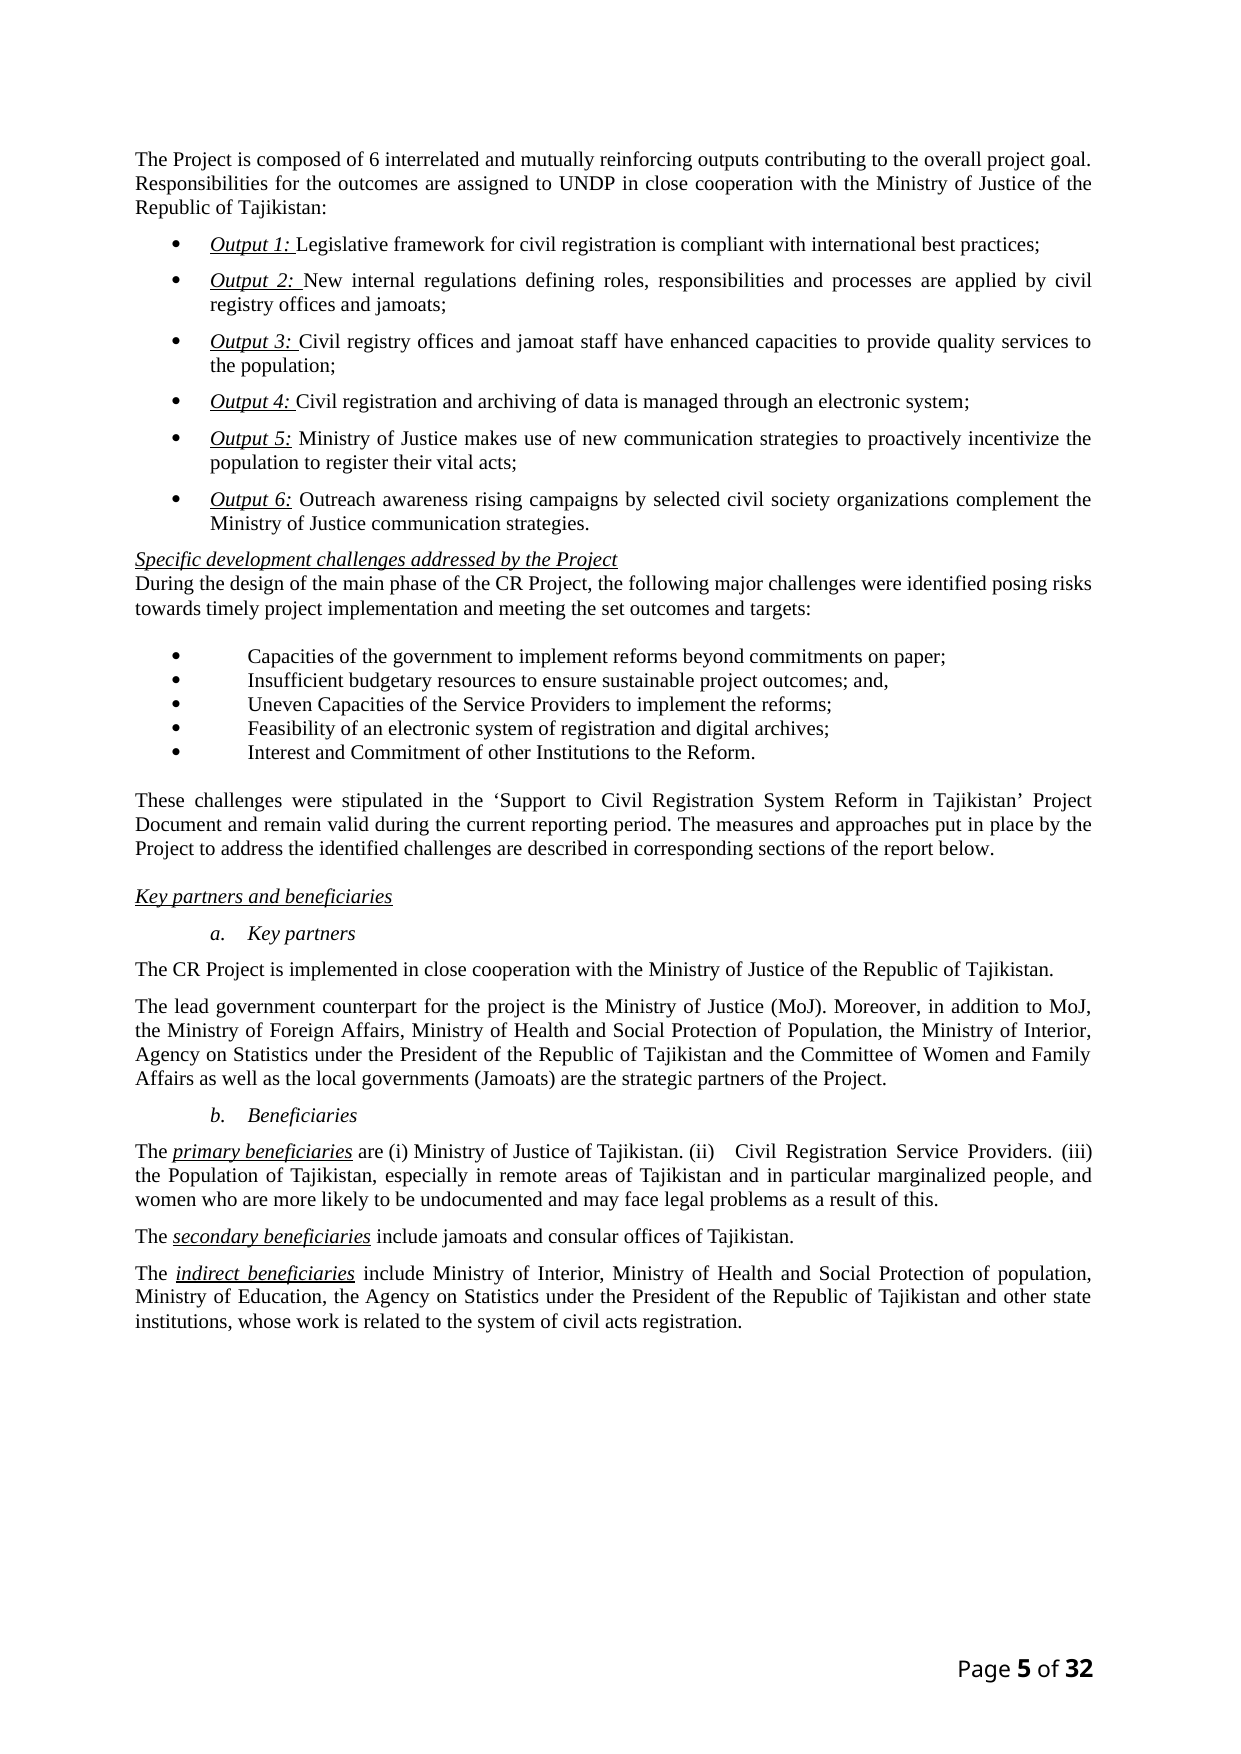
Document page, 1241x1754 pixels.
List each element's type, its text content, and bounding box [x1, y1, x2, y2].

list Output 2: New internal regulations defining roles, responsibilities and processes are applied by civil registry offices and jamoats; [172, 268, 1093, 316]
list Feasibility of an electronic system of registration and digital archives; [172, 716, 1093, 740]
text The Project is composed of 6 interrelated and mutually reinforcing outputs contributing to the overall project goal. Responsibilities for the outcomes are assigned to UNDP in close cooperation with the Ministry of Justice of the Republic of Tajikistan: [135, 147, 1093, 219]
text The primary beneficiaries are (i) Ministry of Justice of Tajikistan. (ii) Civil Registration Service Providers. (iii) the Population of Tajikistan, especially in remote areas of Tajikistan and in particular marginalized people, and women who are more likely to be undocumented and may face legal problems as a result of this. [135, 1139, 1093, 1211]
list Uneven Capacities of the Service Providers to implement the reforms; [172, 692, 1093, 716]
text The lead government counterpart for the project is the Ministry of Justice (MoJ). Moreover, in addition to MoJ, the Ministry of Foreign Affairs, Ministry of Health and Social Protection of Population, the Ministry of Interior, Agency on Statistics under the President of the Republic of Tajikistan and the Committee of Women and Family Affairs as well as the local governments (Jamoats) are the strategic partners of the Project. [135, 994, 1093, 1090]
list Interest and Commitment of other Institutions to the Reform. [172, 740, 1093, 764]
list Beneficiaries [210, 1103, 1093, 1127]
list Insufficient budgetary resources to ensure sustainable project outcomes; and, [172, 668, 1093, 692]
text These challenges were stipulated in the ‘Support to Civil Registration System Reform in Tajikistan’ Project Document and remain valid during the current reporting period. The measures and approaches put in place by the Project to address the identified challenges are described in corresponding sections of the report below. [135, 788, 1093, 860]
list Output 5: Ministry of Justice makes use of new communication strategies to proactively incentivize the population to register their vital acts; [172, 426, 1093, 474]
list Output 1: Legislative framework for civil registration is compliant with international best practices; [172, 232, 1093, 256]
list Capacities of the government to implement reforms beyond commitments on paper; [172, 643, 1093, 668]
text The CR Project is implemented in close cooperation with the Ministry of Justice of the Republic of Tajikistan. [135, 957, 1093, 981]
text The secondary beneficiaries include jamoats and consular offices of Tajikistan. [135, 1224, 1093, 1248]
list Output 3: Civil registry offices and jamoat staff have enhanced capacities to provide quality services to the population; [172, 329, 1093, 377]
text Specific development challenges addressed by the Project [135, 547, 1093, 571]
list Key partners [210, 921, 1093, 945]
text During the design of the main phase of the CR Project, the following major challenges were identified posing risks towards timely project implementation and meeting the set outcomes and targets: [135, 571, 1093, 619]
list Output 6: Outreach awareness rising campaigns by selected civil society organizations complement the Ministry of Justice communication strategies. [172, 487, 1093, 535]
text Key partners and beneficiaries [135, 884, 1093, 908]
text The indirect beneficiaries include Ministry of Interior, Ministry of Health and Social Protection of population, Ministry of Education, the Agency on Statistics under the President of the Republic of Tajikistan and other state institutions, whose work is related to the system of civil acts registration. [135, 1260, 1093, 1333]
list Output 4: Civil registration and archiving of data is managed through an electronic system; [172, 389, 1093, 413]
